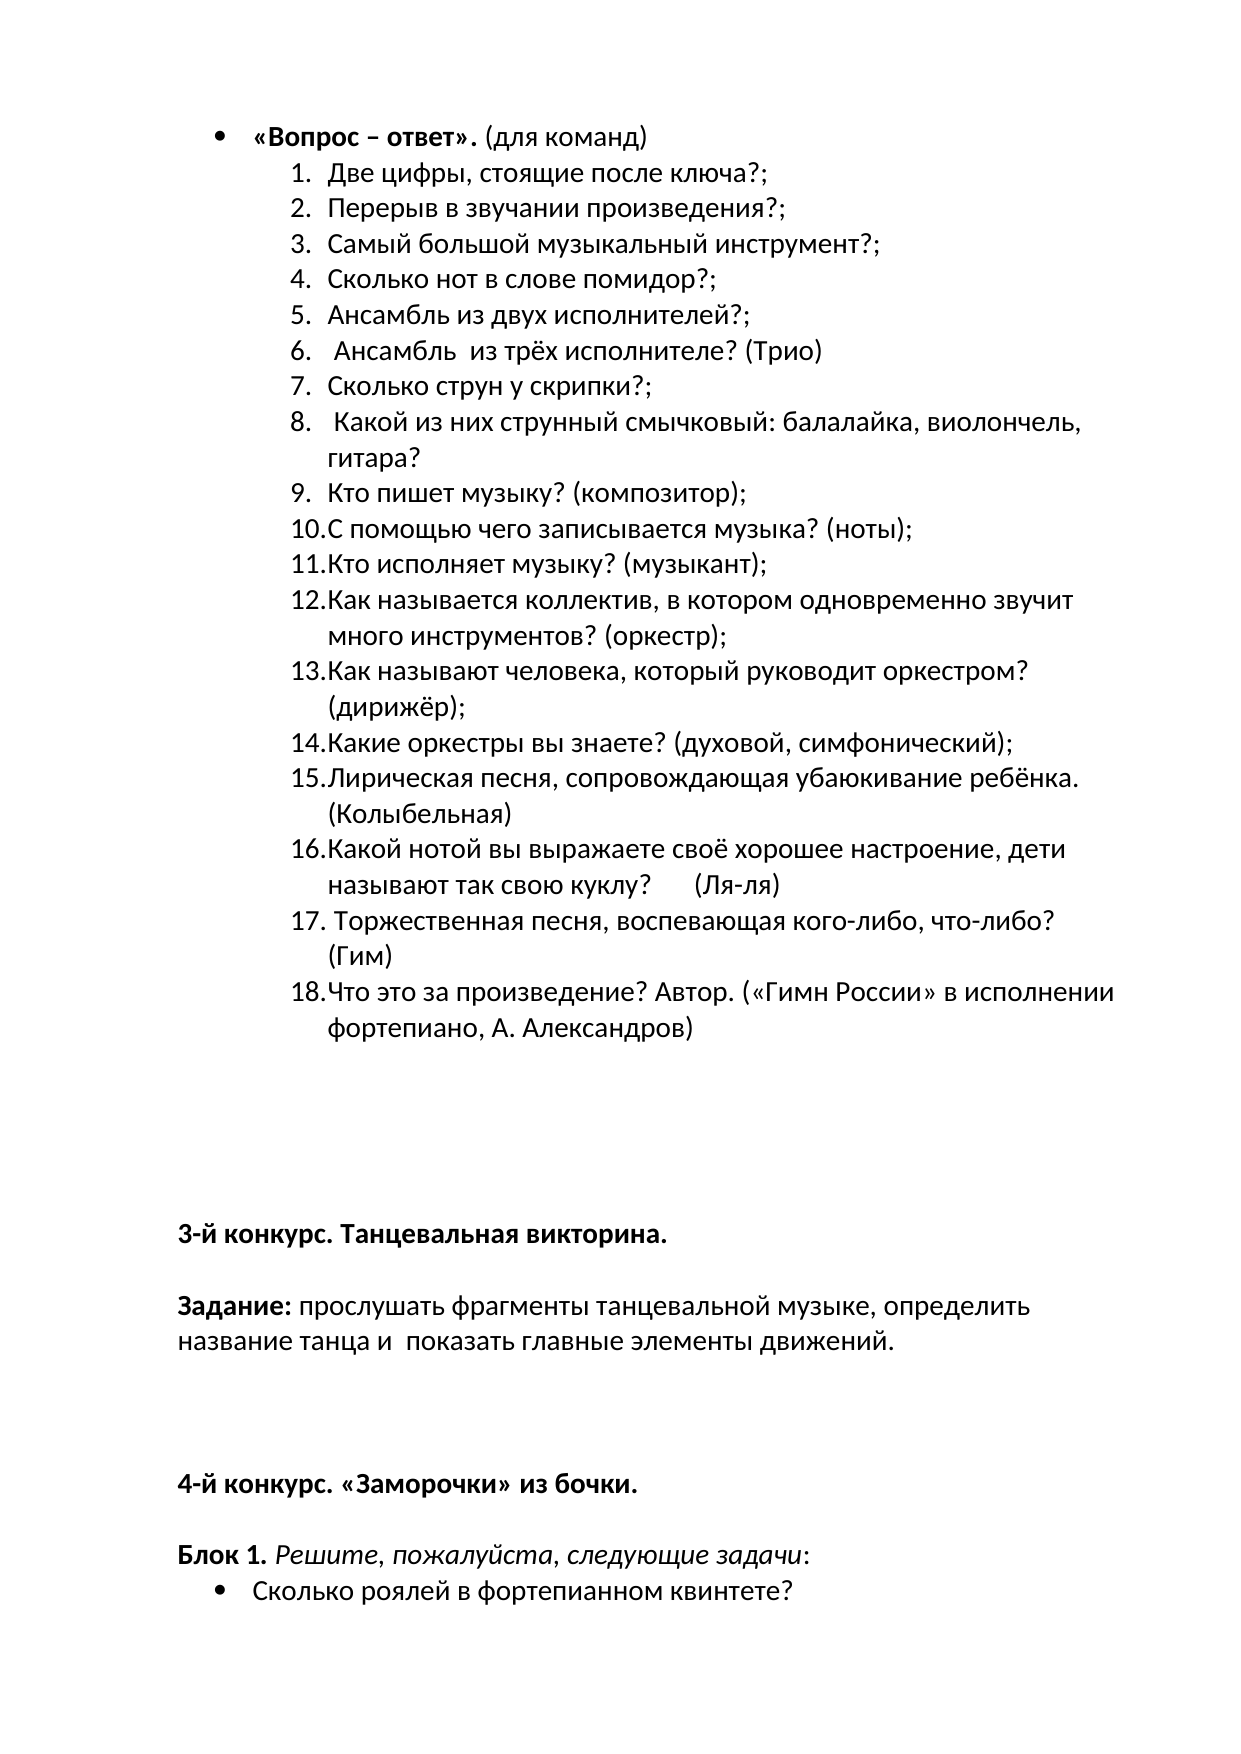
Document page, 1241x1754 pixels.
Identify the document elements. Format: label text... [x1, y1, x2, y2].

list Какие оркестры вы знаете? (духовой, симфонический); [290, 724, 1152, 759]
list Какой из них струнный смычковый: балалайка, виолончель, гитара? [290, 403, 1152, 474]
list Что это за произведение? Автор. («Гимн России» в исполнении фортепиано, А. Александров) [290, 973, 1152, 1044]
list Сколько роялей в фортепианном квинтете? [215, 1572, 1152, 1607]
text 4-й конкурс. «Заморочки» из бочки. [177, 1465, 1152, 1501]
list Ансамбль из двух исполнителей?; [290, 296, 1152, 332]
list Перерыв в звучании произведения?; [290, 189, 1152, 225]
list Ансамбль из трёх исполнителе? (Трио) [290, 332, 1152, 367]
list «Вопрос – ответ». (для команд) [215, 118, 1152, 154]
list Сколько нот в слове помидор?; [290, 261, 1152, 296]
list Как называется коллектив, в котором одновременно звучит много инструментов? (оркестр); [290, 581, 1152, 652]
list Сколько струн у скрипки?; [290, 367, 1152, 403]
list С помощью чего записывается музыка? (ноты); [290, 510, 1152, 546]
text Блок 1. Решите, пожалуйста, следующие задачи: [177, 1536, 1152, 1572]
text Задание: прослушать фрагменты танцевальной музыке, определить название танца и показать главные элементы движений. [177, 1287, 1152, 1358]
list Как называют человека, который руководит оркестром? (дирижёр); [290, 652, 1152, 724]
list Торжественная песня, воспевающая кого-либо, что-либо? (Гим) [290, 902, 1152, 973]
list Две цифры, стоящие после ключа?; [290, 154, 1152, 189]
list Кто исполняет музыку? (музыкант); [290, 546, 1152, 581]
list Самый большой музыкальный инструмент?; [290, 225, 1152, 261]
list Какой нотой вы выражаете своё хорошее настроение, дети называют так свою куклу? (Ля-ля) [290, 831, 1152, 902]
list Лирическая песня, сопровождающая убаюкивание ребёнка. (Колыбельная) [290, 759, 1152, 831]
list Кто пишет музыку? (композитор); [290, 474, 1152, 510]
text 3-й конкурс. Танцевальная викторина. [177, 1216, 1152, 1251]
